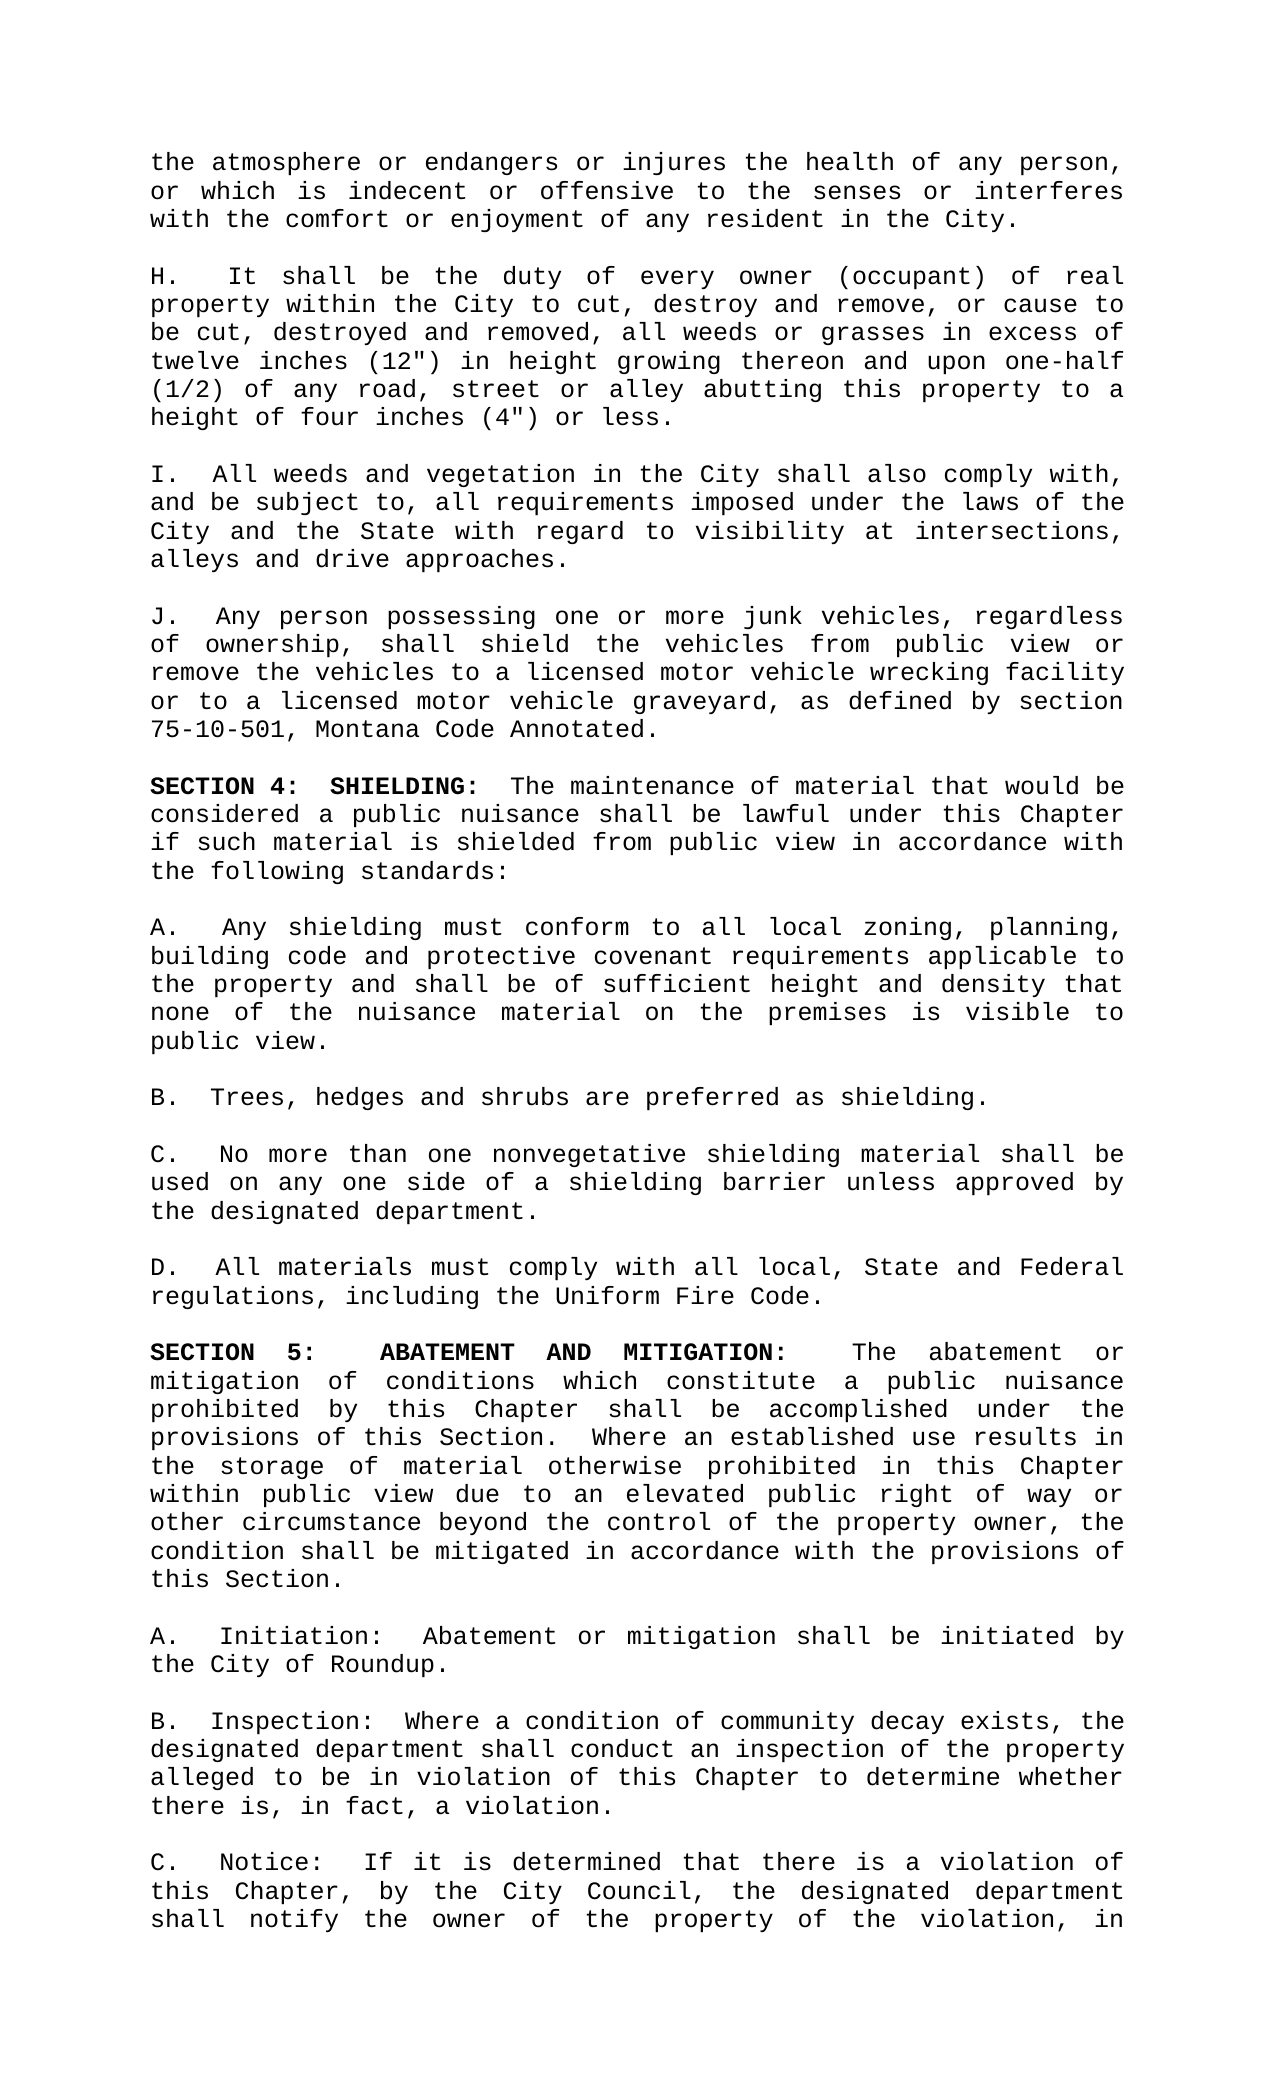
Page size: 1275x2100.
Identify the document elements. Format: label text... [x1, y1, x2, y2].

text C. No more than one nonvegetative shielding material shall be used on any one side of a shielding barrier unless approved by the designated department. [150, 1142, 1125, 1227]
text D. All materials must comply with all local, State and Federal regulations, including the Uniform Fire Code. [150, 1255, 1125, 1312]
text B. Inspection: Where a condition of community decay exists, the designated department shall conduct an inspection of the property alleged to be in violation of this Chapter to determine whether there is, in fact, a violation. [150, 1708, 1125, 1822]
text SECTION 5: ABATEMENT AND MITIGATION: The abatement or mitigation of conditions which constitute a public nuisance prohibited by this Chapter shall be accomplished under the provisions of this Section. Where an established use results in the storage of material otherwise prohibited in this Chapter within public view due to an elevated public right of way or other circumstance beyond the control of the property owner, the condition shall be mitigated in accordance with the provisions of this Section. [150, 1340, 1125, 1595]
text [150, 150, 1125, 235]
text A. Initiation: Abatement or mitigation shall be initiated by the City of Roundup. [150, 1623, 1125, 1680]
text A. Any shielding must conform to all local zoning, planning, building code and protective covenant requirements applicable to the property and shall be of sufficient height and density that none of the nuisance material on the premises is visible to public view. [150, 915, 1125, 1057]
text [150, 1850, 1125, 1935]
text J. Any person possessing one or more junk vehicles, regardless of ownership, shall shield the vehicles from public view or remove the vehicles to a licensed motor vehicle wrecking facility or to a licensed motor vehicle graveyard, as defined by section 75-10-501, Montana Code Annotated. [150, 603, 1125, 745]
text B. Trees, hedges and shrubs are preferred as shielding. [150, 1085, 1125, 1113]
text SECTION 4: SHIELDING: The maintenance of material that would be considered a public nuisance shall be lawful under this Chapter if such material is shielded from public view in accordance with the following standards: [150, 773, 1125, 887]
text I. All weeds and vegetation in the City shall also comply with, and be subject to, all requirements imposed under the laws of the City and the State with regard to visibility at intersections, alleys and drive approaches. [150, 462, 1125, 575]
text H. It shall be the duty of every owner (occupant) of real property within the City to cut, destroy and remove, or cause to be cut, destroyed and removed, all weeds or grasses in excess of twelve inches (12") in height growing thereon and upon one-half (1/2) of any road, street or alley abutting this property to a height of four inches (4") or less. [150, 263, 1125, 433]
